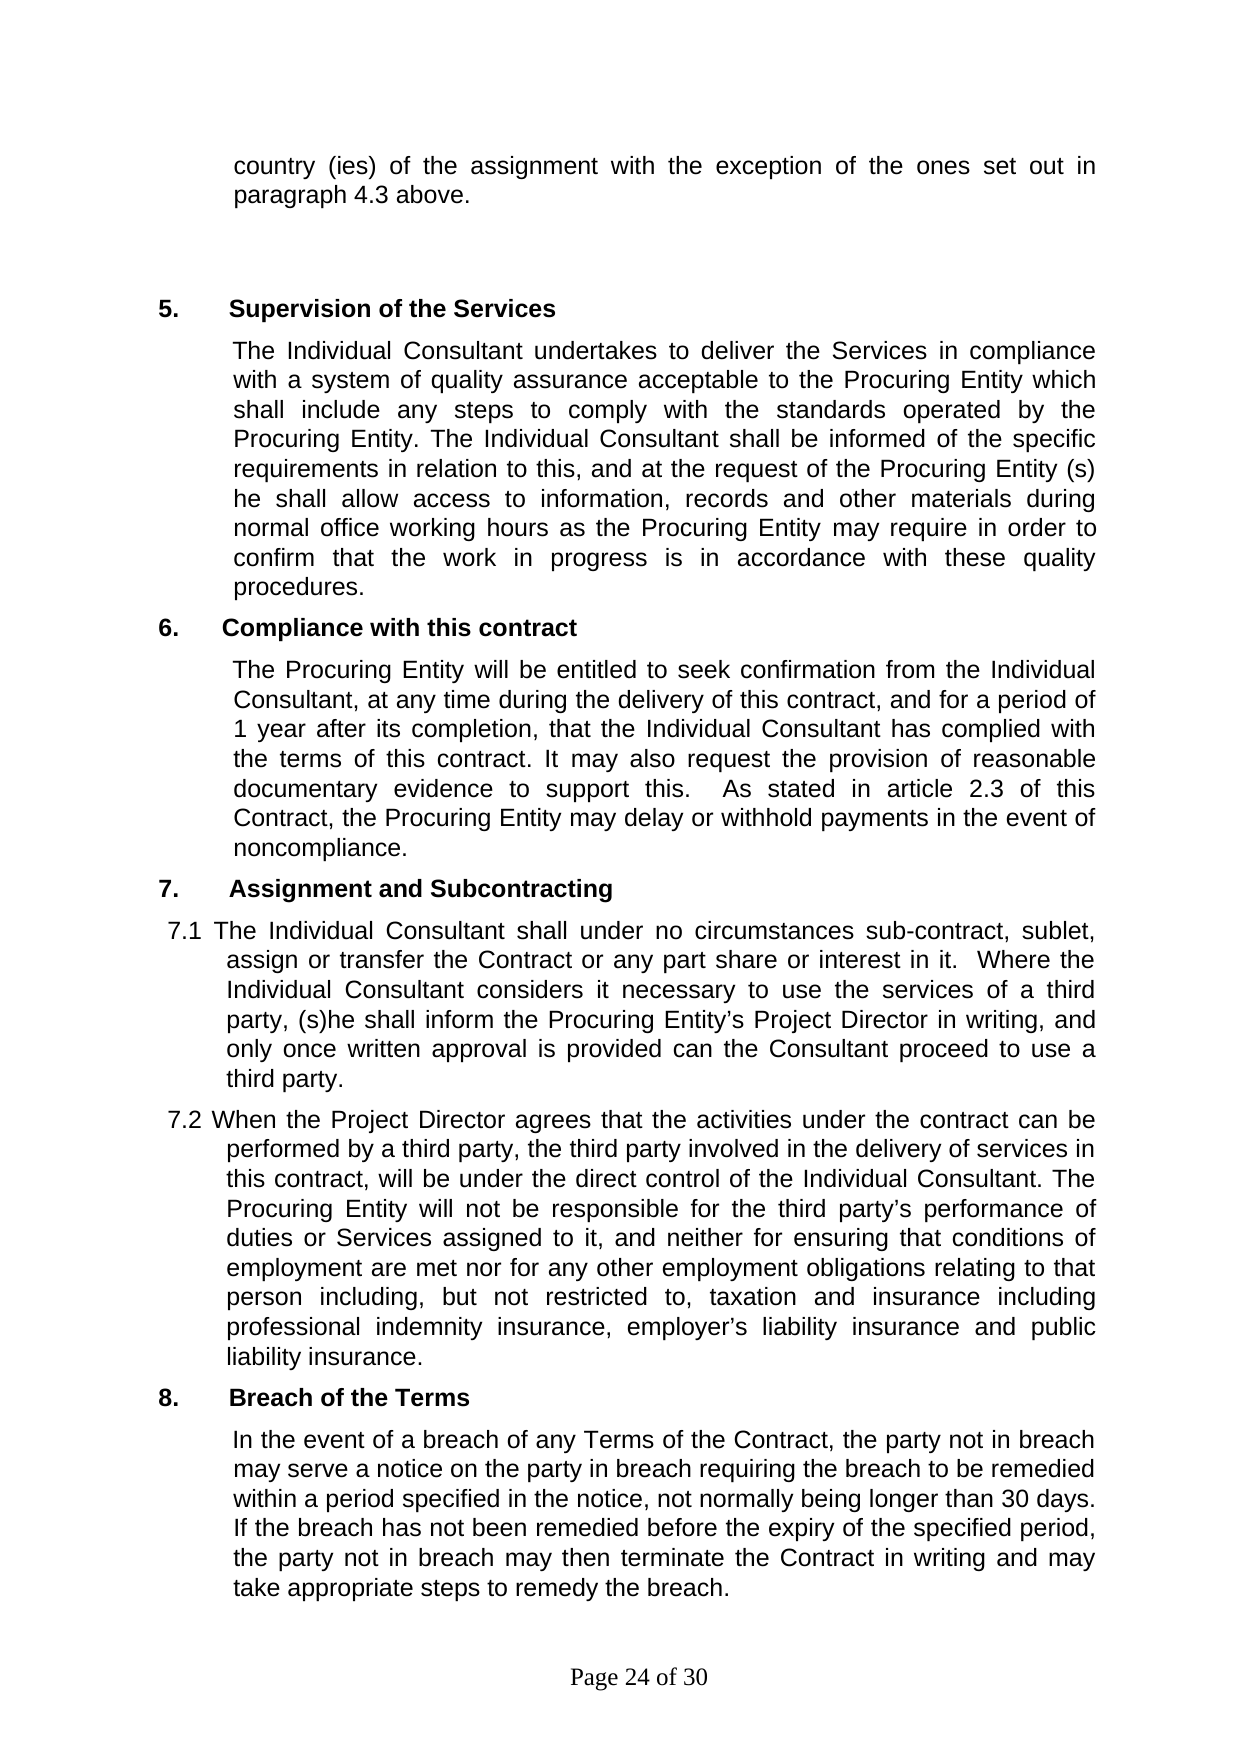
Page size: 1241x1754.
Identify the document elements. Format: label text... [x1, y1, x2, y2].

text 7.1 The Individual Consultant shall under no circumstances sub-contract, sublet, assign or transfer the Contract or any part share or interest in it. Where the Individual Consultant considers it necessary to use the services of a third party, (s)he shall inform the Procuring Entity’s Project Director in writing, and only once written approval is provided can the Consultant proceed to use a third party. [167, 916, 1097, 1092]
text 7.2 When the Project Director agrees that the activities under the contract can be performed by a third party, the third party involved in the delivery of services in this contract, will be under the direct control of the Individual Consultant. The Procuring Entity will not be responsible for the third party’s performance of duties or Services assigned to it, and neither for ensuring that conditions of employment are met nor for any other employment obligations relating to that person including, but not restricted to, taxation and insurance including professional indemnity insurance, employer’s liability insurance and public liability insurance. [167, 1105, 1097, 1370]
subtitle 6. Compliance with this contract [158, 613, 1097, 642]
subtitle 5. Supervision of the Services [158, 294, 1097, 322]
text In the event of a breach of any Terms of the Contract, the party not in breach may serve a notice on the party in breach requiring the breach to be remedied within a period specified in the notice, not normally being longer than 30 days. If the breach has not been remedied before the expiry of the specified period, the party not in breach may then terminate the Contract in writing and may take appropriate steps to remedy the breach. [232, 1424, 1097, 1601]
text The Individual Consultant undertakes to deliver the Services in compliance with a system of quality assurance acceptable to the Procuring Entity which shall include any steps to comply with the standards operated by the Procuring Entity. The Individual Consultant shall be informed of the specific requirements in relation to this, and at the request of the Procuring Entity (s) he shall allow access to information, records and other materials during normal office working hours as the Procuring Entity may require in order to confirm that the work in progress is in accordance with these quality procedures. [232, 336, 1097, 601]
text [167, 151, 1097, 209]
subtitle 7. Assignment and Subcontracting [158, 874, 1097, 903]
subtitle 8. Breach of the Terms [158, 1383, 1097, 1411]
text The Procuring Entity will be entitled to seek confirmation from the Individual Consultant, at any time during the delivery of this contract, and for a period of 1 year after its completion, that the Individual Consultant has complied with the terms of this contract. It may also request the provision of reasonable documentary evidence to support this. As stated in article 2.3 of this Contract, the Procuring Entity may delay or withhold payments in the event of noncompliance. [232, 655, 1097, 862]
